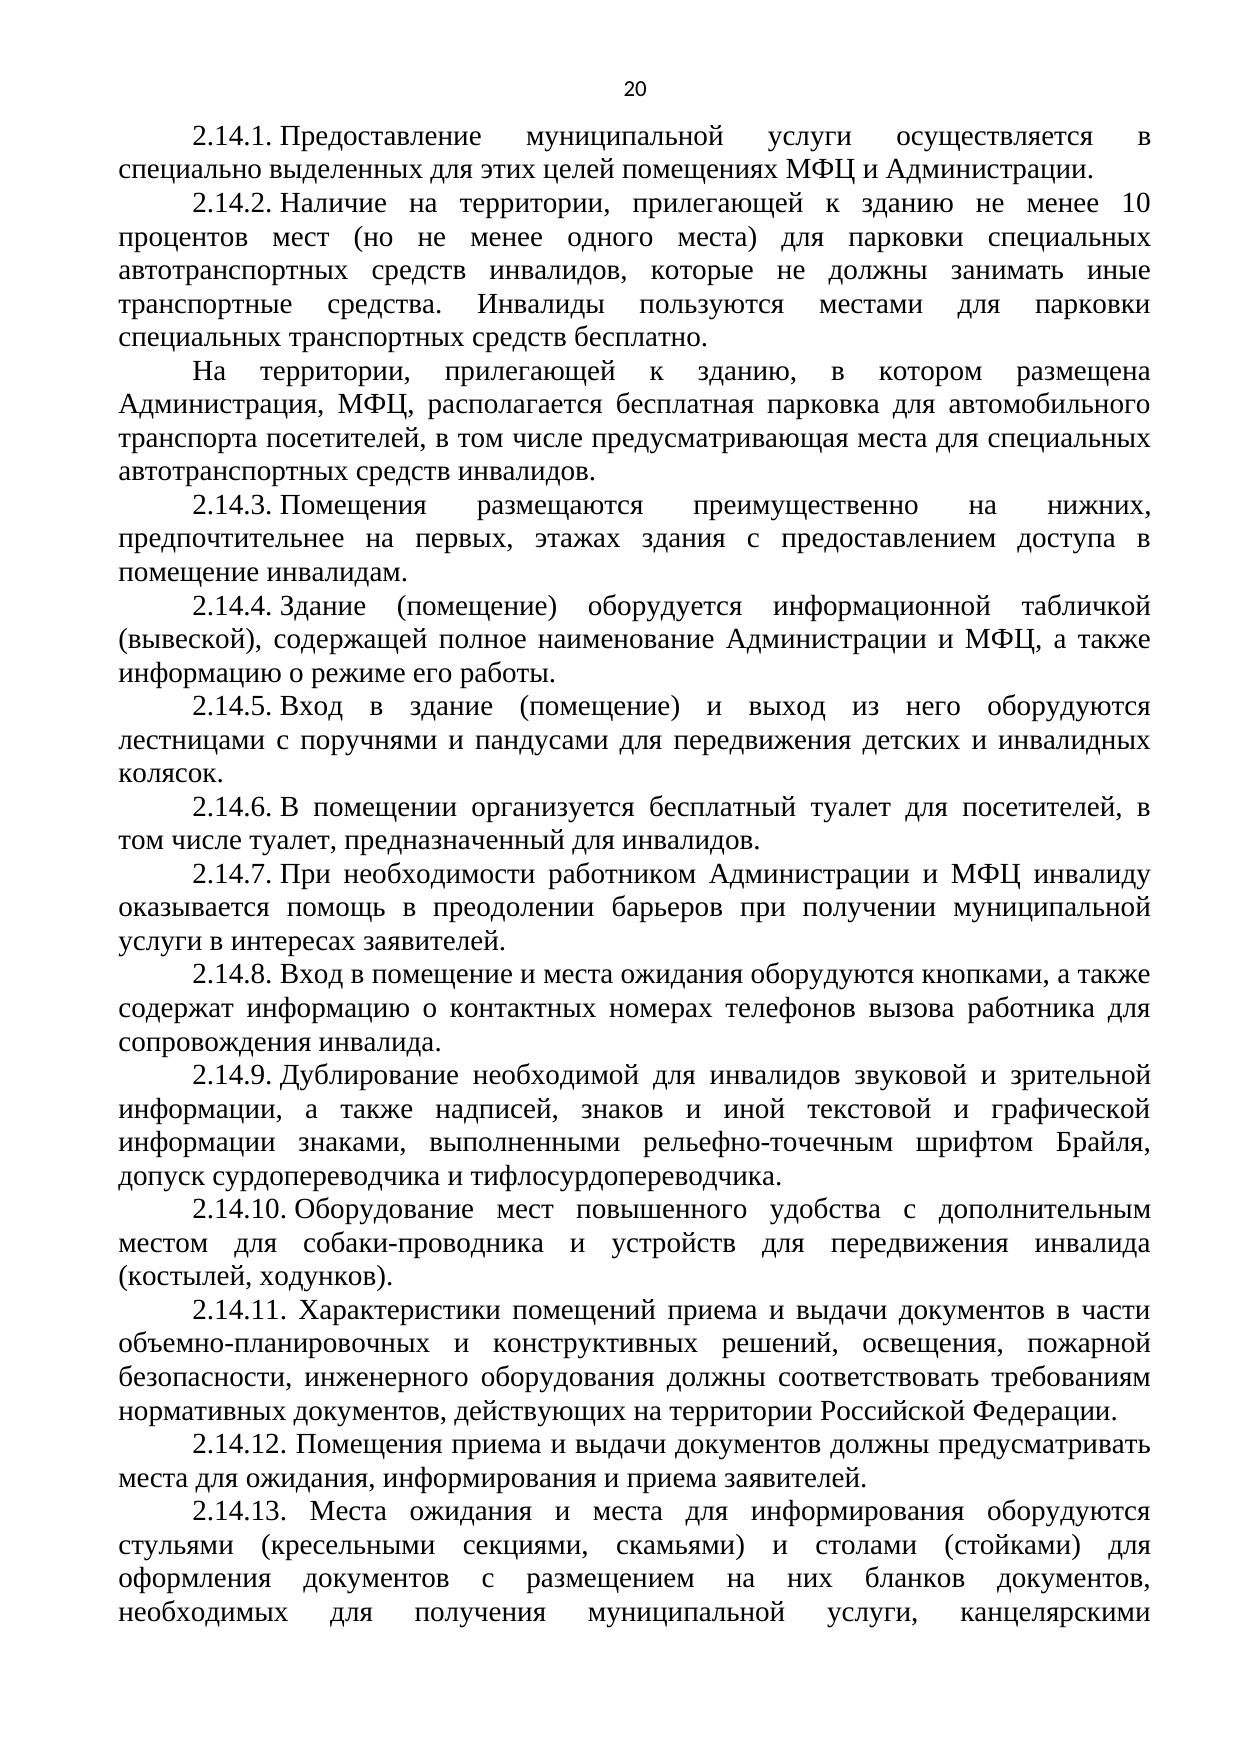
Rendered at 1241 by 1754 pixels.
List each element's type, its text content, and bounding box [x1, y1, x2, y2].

text 2.14.5. Вход в здание (помещение) и выход из него оборудуются лестницами с поручнями и пандусами для передвижения детских и инвалидных колясок. [118, 688, 1152, 789]
text 2.14.4. Здание (помещение) оборудуется информационной табличкой (вывеской), содержащей полное наименование Администрации и МФЦ, а также информацию о режиме его работы. [118, 588, 1152, 688]
text 2.14.1. Предоставление муниципальной услуги осуществляется в специально выделенных для этих целей помещениях МФЦ и Администрации. [118, 118, 1152, 185]
text 2.14.8. Вход в помещение и места ожидания оборудуются кнопками, а также содержат информацию о контактных номерах телефонов вызова работника для сопровождения инвалида. [118, 957, 1152, 1057]
text 2.14.6. В помещении организуется бесплатный туалет для посетителей, в том числе туалет, предназначенный для инвалидов. [118, 789, 1152, 856]
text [118, 1493, 1152, 1627]
text 2.14.11. Характеристики помещений приема и выдачи документов в части объемно-планировочных и конструктивных решений, освещения, пожарной безопасности, инженерного оборудования должны соответствовать требованиям нормативных документов, действующих на территории Российской Федерации. [118, 1292, 1152, 1426]
text 2.14.3. Помещения размещаются преимущественно на нижних, предпочтительнее на первых, этажах здания с предоставлением доступа в помещение инвалидам. [118, 487, 1152, 588]
text 2.14.12. Помещения приема и выдачи документов должны предусматривать места для ожидания, информирования и приема заявителей. [118, 1426, 1152, 1493]
text 2.14.9. Дублирование необходимой для инвалидов звуковой и зрительной информации, а также надписей, знаков и иной текстовой и графической информации знаками, выполненными рельефно-точечным шрифтом Брайля, допуск сурдопереводчика и тифлосурдопереводчика. [118, 1057, 1152, 1191]
text 2.14.10. Оборудование мест повышенного удобства с дополнительным местом для собаки-проводника и устройств для передвижения инвалида (костылей, ходунков). [118, 1191, 1152, 1292]
text 2.14.7. При необходимости работником Администрации и МФЦ инвалиду оказывается помощь в преодолении барьеров при получении муниципальной услуги в интересах заявителей. [118, 856, 1152, 957]
text 2.14.2. Наличие на территории, прилегающей к зданию не менее 10 процентов мест (но не менее одного места) для парковки специальных автотранспортных средств инвалидов, которые не должны занимать иные транспортные средства. Инвалиды пользуются местами для парковки специальных транспортных средств бесплатно. [118, 185, 1152, 353]
text На территории, прилегающей к зданию, в котором размещена Администрация, МФЦ, располагается бесплатная парковка для автомобильного транспорта посетителей, в том числе предусматривающая места для специальных автотранспортных средств инвалидов. [118, 353, 1152, 487]
